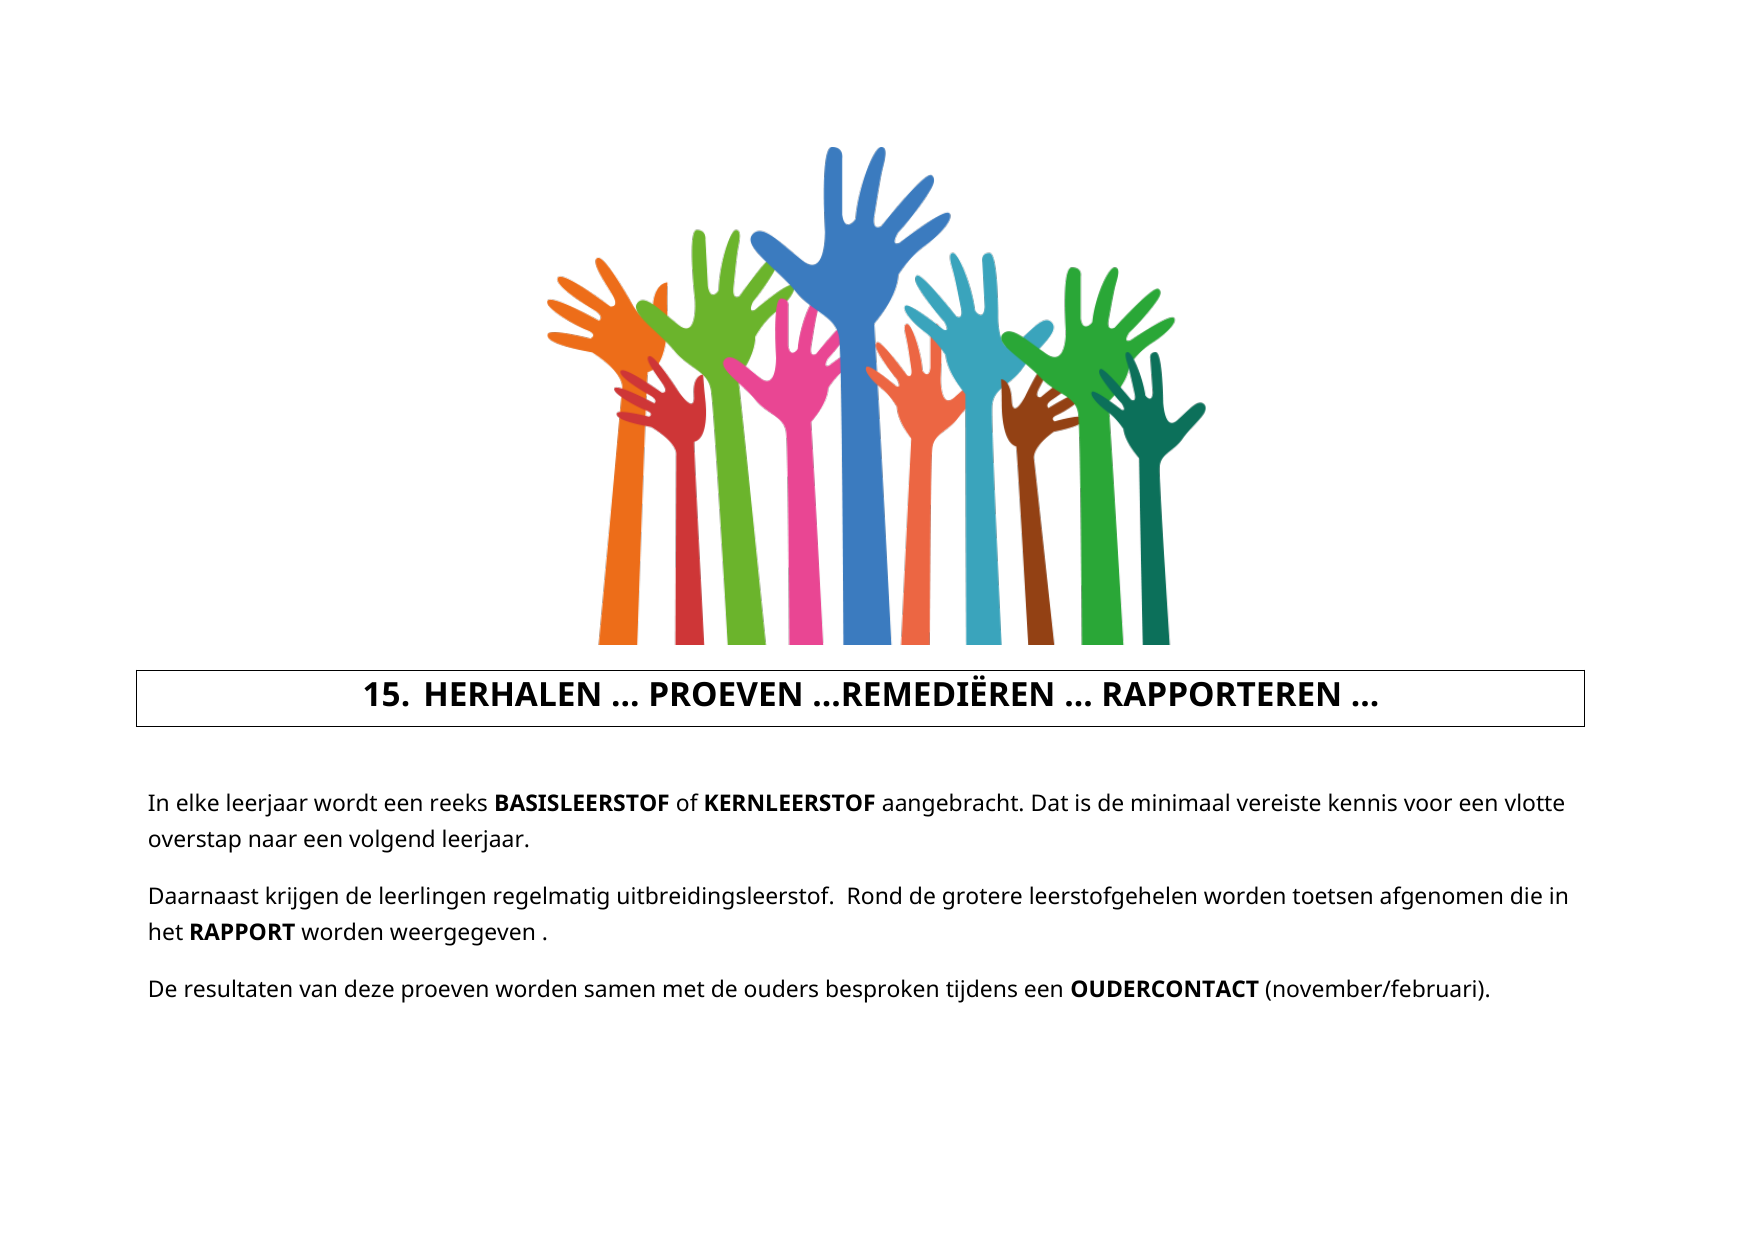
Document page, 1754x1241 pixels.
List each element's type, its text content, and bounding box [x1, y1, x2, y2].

text Daarnaast krijgen de leerlingen regelmatig uitbreidingsleerstof. Rond de grotere leerstofgehelen worden toetsen afgenomen die in het RAPPORT worden weergegeven . [148, 880, 1606, 947]
table_header HERHALEN … PROEVEN …REMEDIËREN … RAPPORTEREN … [137, 671, 1584, 726]
picture [544, 147, 1210, 645]
text De resultaten van deze proeven worden samen met de ouders besproken tijdens een OUDERCONTACT (november/februari). [148, 973, 1606, 1004]
text In elke leerjaar wordt een reeks BASISLEERSTOF of KERNLEERSTOF aangebracht. Dat is de minimaal vereiste kennis voor een vlotte overstap naar een volgend leerjaar. [148, 787, 1606, 854]
